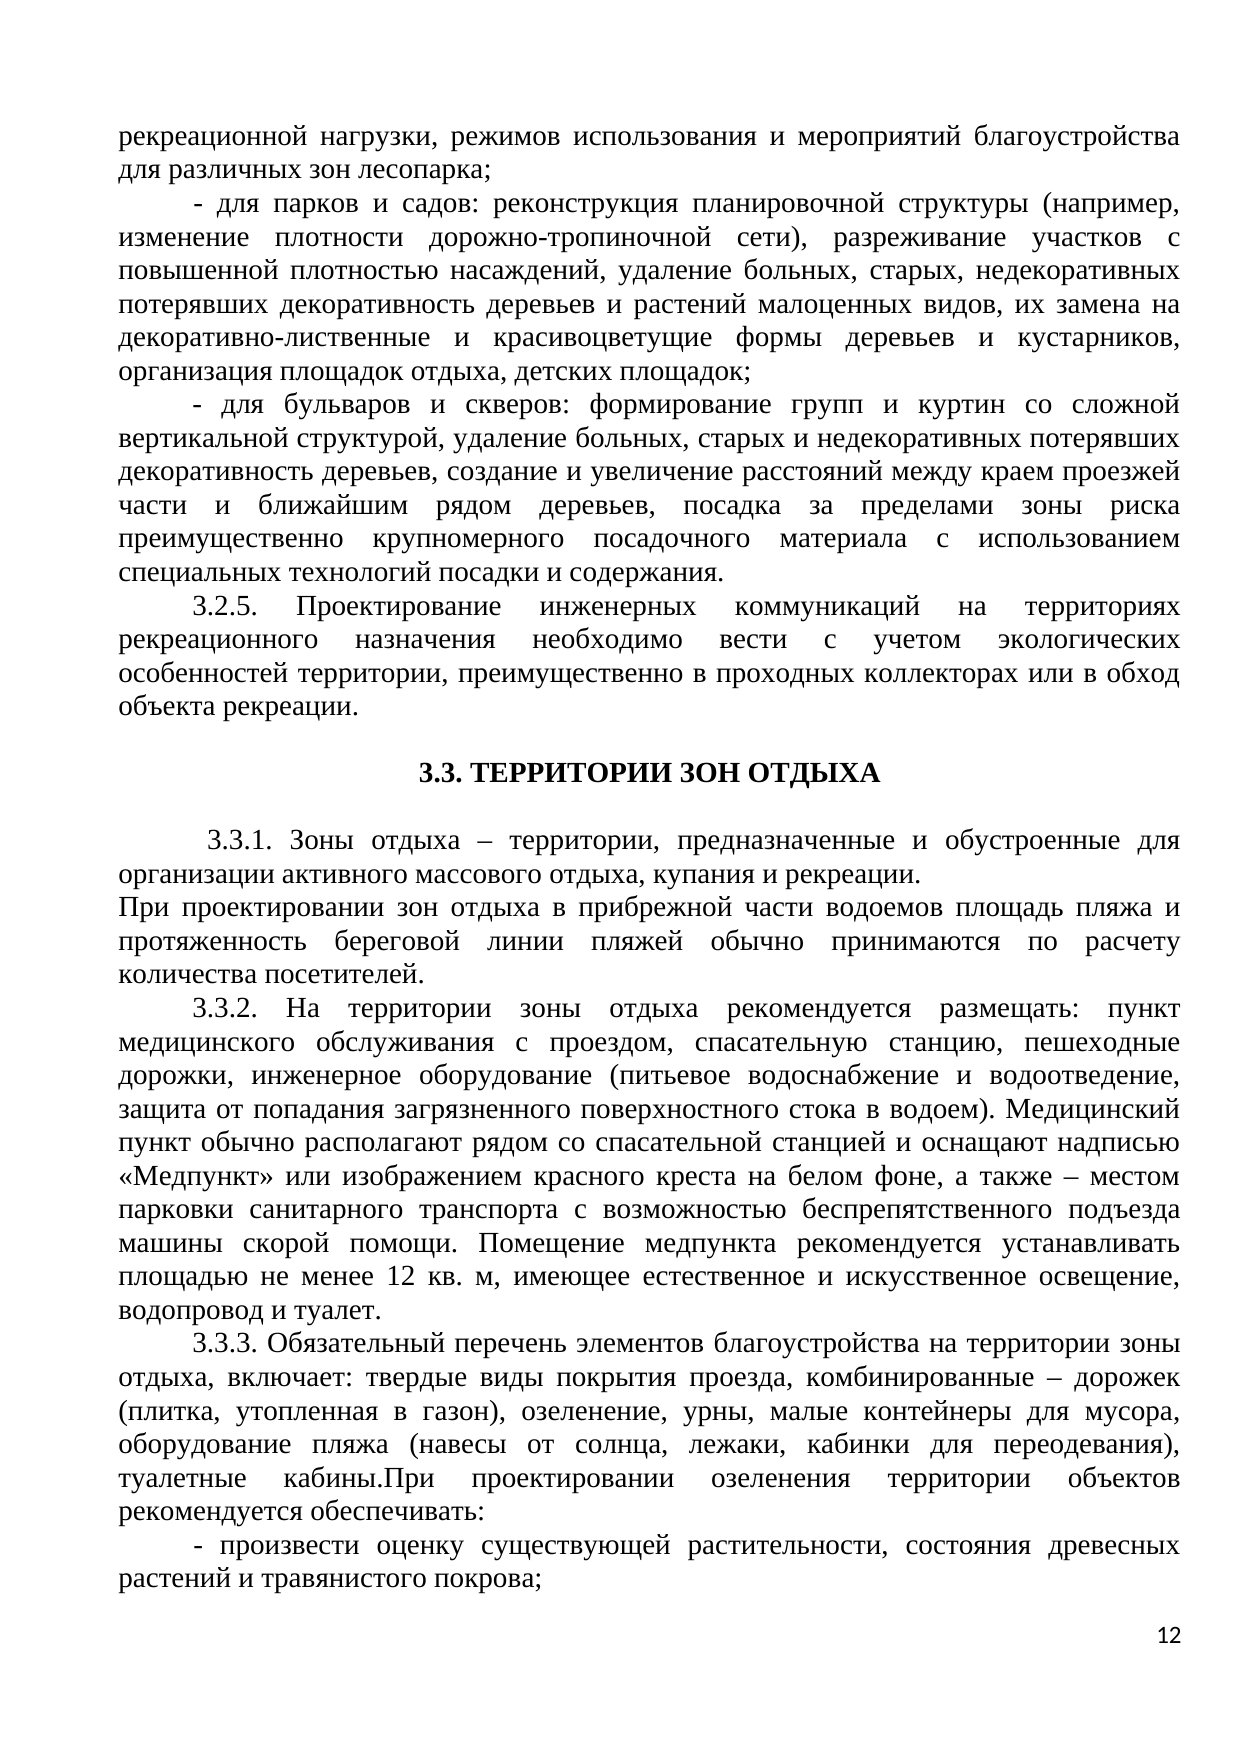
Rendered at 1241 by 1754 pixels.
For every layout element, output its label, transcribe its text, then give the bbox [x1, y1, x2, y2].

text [118, 118, 1181, 185]
text - для бульваров и скверов: формирование групп и куртин со сложной вертикальной структурой, удаление больных, старых и недекоративных потерявших декоративность деревьев, создание и увеличение расстояний между краем проезжей части и ближайшим рядом деревьев, посадка за пределами зоны риска преимущественно крупномерного посадочного материала с использованием специальных технологий посадки и содержания. [118, 386, 1181, 588]
text - произвести оценку существующей растительности, состояния древесных растений и травянистого покрова; [118, 1527, 1181, 1594]
text 3.3. ТЕРРИТОРИИ ЗОН ОТДЫХА [118, 755, 1181, 789]
text - для парков и садов: реконструкция планировочной структуры (например, изменение плотности дорожно-тропиночной сети), разреживание участков с повышенной плотностью насаждений, удаление больных, старых, недекоративных потерявших декоративность деревьев и растений малоценных видов, их замена на декоративно-лиственные и красивоцветущие формы деревьев и кустарников, организация площадок отдыха, детских площадок; [118, 185, 1181, 386]
text При проектировании зон отдыха в прибрежной части водоемов площадь пляжа и протяженность береговой линии пляжей обычно принимаются по расчету количества посетителей. [118, 889, 1181, 990]
text 3.3.1. Зоны отдыха – территории, предназначенные и обустроенные для организации активного массового отдыха, купания и рекреации. [118, 822, 1181, 889]
text 3.3.3. Обязательный перечень элементов благоустройства на территории зоны отдыха, включает: твердые виды покрытия проезда, комбинированные – дорожек (плитка, утопленная в газон), озеленение, урны, малые контейнеры для мусора, оборудование пляжа (навесы от солнца, лежаки, кабинки для переодевания), туалетные кабины.При проектировании озеленения территории объектов рекомендуется обеспечивать: [118, 1326, 1181, 1527]
text 3.2.5. Проектирование инженерных коммуникаций на территориях рекреационного назначения необходимо вести с учетом экологических особенностей территории, преимущественно в проходных коллекторах или в обход объекта рекреации. [118, 588, 1181, 722]
text 3.3.2. На территории зоны отдыха рекомендуется размещать: пункт медицинского обслуживания с проездом, спасательную станцию, пешеходные дорожки, инженерное оборудование (питьевое водоснабжение и водоотведение, защита от попадания загрязненного поверхностного стока в водоем). Медицинский пункт обычно располагают рядом со спасательной станцией и оснащают надписью «Медпункт» или изображением красного креста на белом фоне, а также – местом парковки санитарного транспорта с возможностью беспрепятственного подъезда машины скорой помощи. Помещение медпункта рекомендуется устанавливать площадью не менее 12 кв. м, имеющее естественное и искусственное освещение, водопровод и туалет. [118, 990, 1181, 1326]
